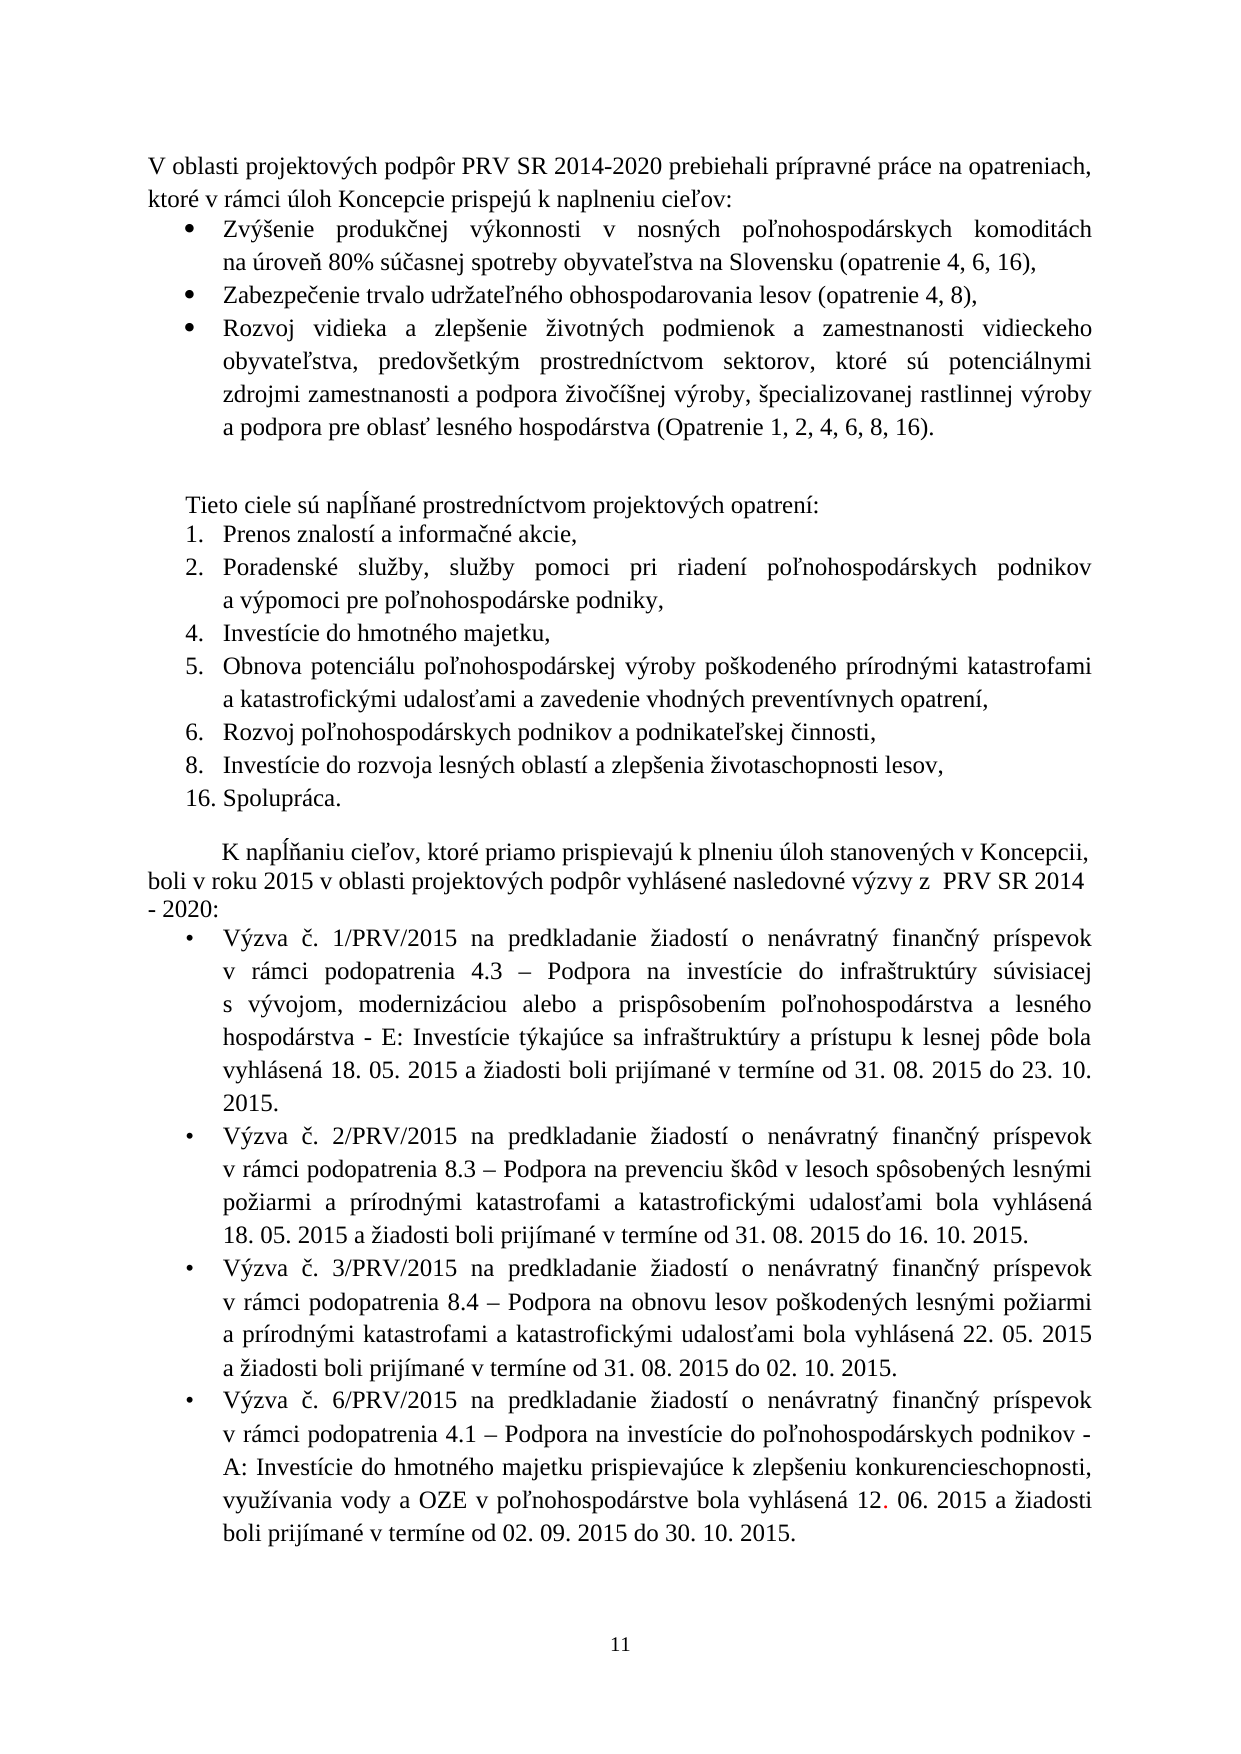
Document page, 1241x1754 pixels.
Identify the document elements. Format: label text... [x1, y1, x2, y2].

list Investície do rozvoja lesných oblastí a zlepšenia životaschopnosti lesov, [185, 750, 1093, 779]
list Výzva č. 3/PRV/2015 na predkladanie žiadostí o nenávratný finančný príspevok v rámci podopatrenia 8.4 – Podpora na obnovu lesov poškodených lesnými požiarmi a prírodnými katastrofami a katastrofickými udalosťami bola vyhlásená 22. 05. 2015 a žiadosti boli prijímané v termíne od 31. 08. 2015 do 02. 10. 2015. [185, 1253, 1093, 1381]
list Zabezpečenie trvalo udržateľného obhospodarovania lesov (opatrenie 4, 8), [185, 280, 1093, 309]
list Výzva č. 6/PRV/2015 na predkladanie žiadostí o nenávratný finančný príspevok v rámci podopatrenia 4.1 – Podpora na investície do poľnohospodárskych podnikov - A: Investície do hmotného majetku prispievajúce k zlepšeniu konkurencieschopnosti, využívania vody a OZE v poľnohospodárstve bola vyhlásená 12. 06. 2015 a žiadosti boli prijímané v termíne od 02. 09. 2015 do 30. 10. 2015. [185, 1386, 1093, 1546]
text K napĺňaniu cieľov, ktoré priamo prispievajú k plneniu úloh stanovených v Koncepcii, boli v roku 2015 v oblasti projektových podpôr vyhlásené nasledovné výzvy z PRV SR 2014 - 2020: [148, 837, 1093, 923]
text V oblasti projektových podpôr PRV SR 2014-2020 prebiehali prípravné práce na opatreniach, ktoré v rámci úloh Koncepcie prispejú k naplneniu cieľov: [148, 148, 1093, 214]
list Prenos znalostí a informačné akcie, [185, 519, 1093, 548]
list Rozvoj vidieka a zlepšenie životných podmienok a zamestnanosti vidieckeho obyvateľstva, predovšetkým prostredníctvom sektorov, ktoré sú potenciálnymi zdrojmi zamestnanosti a podpora živočíšnej výroby, špecializovanej rastlinnej výroby a podpora pre oblasť lesného hospodárstva (Opatrenie 1, 2, 4, 6, 8, 16). [185, 313, 1093, 441]
text Tieto ciele sú napĺňané prostredníctvom projektových opatrení: [148, 490, 1093, 519]
list Investície do hmotného majetku, [185, 618, 1093, 647]
list Poradenské služby, služby pomoci pri riadení poľnohospodárskych podnikov a výpomoci pre poľnohospodárske podniky, [185, 552, 1093, 614]
list Výzva č. 1/PRV/2015 na predkladanie žiadostí o nenávratný finančný príspevok v rámci podopatrenia 4.3 – Podpora na investície do infraštruktúry súvisiacej s vývojom, modernizáciou alebo a prispôsobením poľnohospodárstva a lesného hospodárstva - E: Investície týkajúce sa infraštruktúry a prístupu k lesnej pôde bola vyhlásená 18. 05. 2015 a žiadosti boli prijímané v termíne od 31. 08. 2015 do 23. 10. 2015. [185, 923, 1093, 1117]
list Rozvoj poľnohospodárskych podnikov a podnikateľskej činnosti, [185, 717, 1093, 746]
list Spolupráca. [185, 783, 1093, 812]
list Výzva č. 2/PRV/2015 na predkladanie žiadostí o nenávratný finančný príspevok v rámci podopatrenia 8.3 – Podpora na prevenciu škôd v lesoch spôsobených lesnými požiarmi a prírodnými katastrofami a katastrofickými udalosťami bola vyhlásená 18. 05. 2015 a žiadosti boli prijímané v termíne od 31. 08. 2015 do 16. 10. 2015. [185, 1121, 1093, 1249]
list Zvýšenie produkčnej výkonnosti v nosných poľnohospodárskych komoditách na úroveň 80% súčasnej spotreby obyvateľstva na Slovensku (opatrenie 4, 6, 16), [185, 214, 1093, 276]
list Obnova potenciálu poľnohospodárskej výroby poškodeného prírodnými katastrofami a katastrofickými udalosťami a zavedenie vhodných preventívnych opatrení, [185, 651, 1093, 713]
